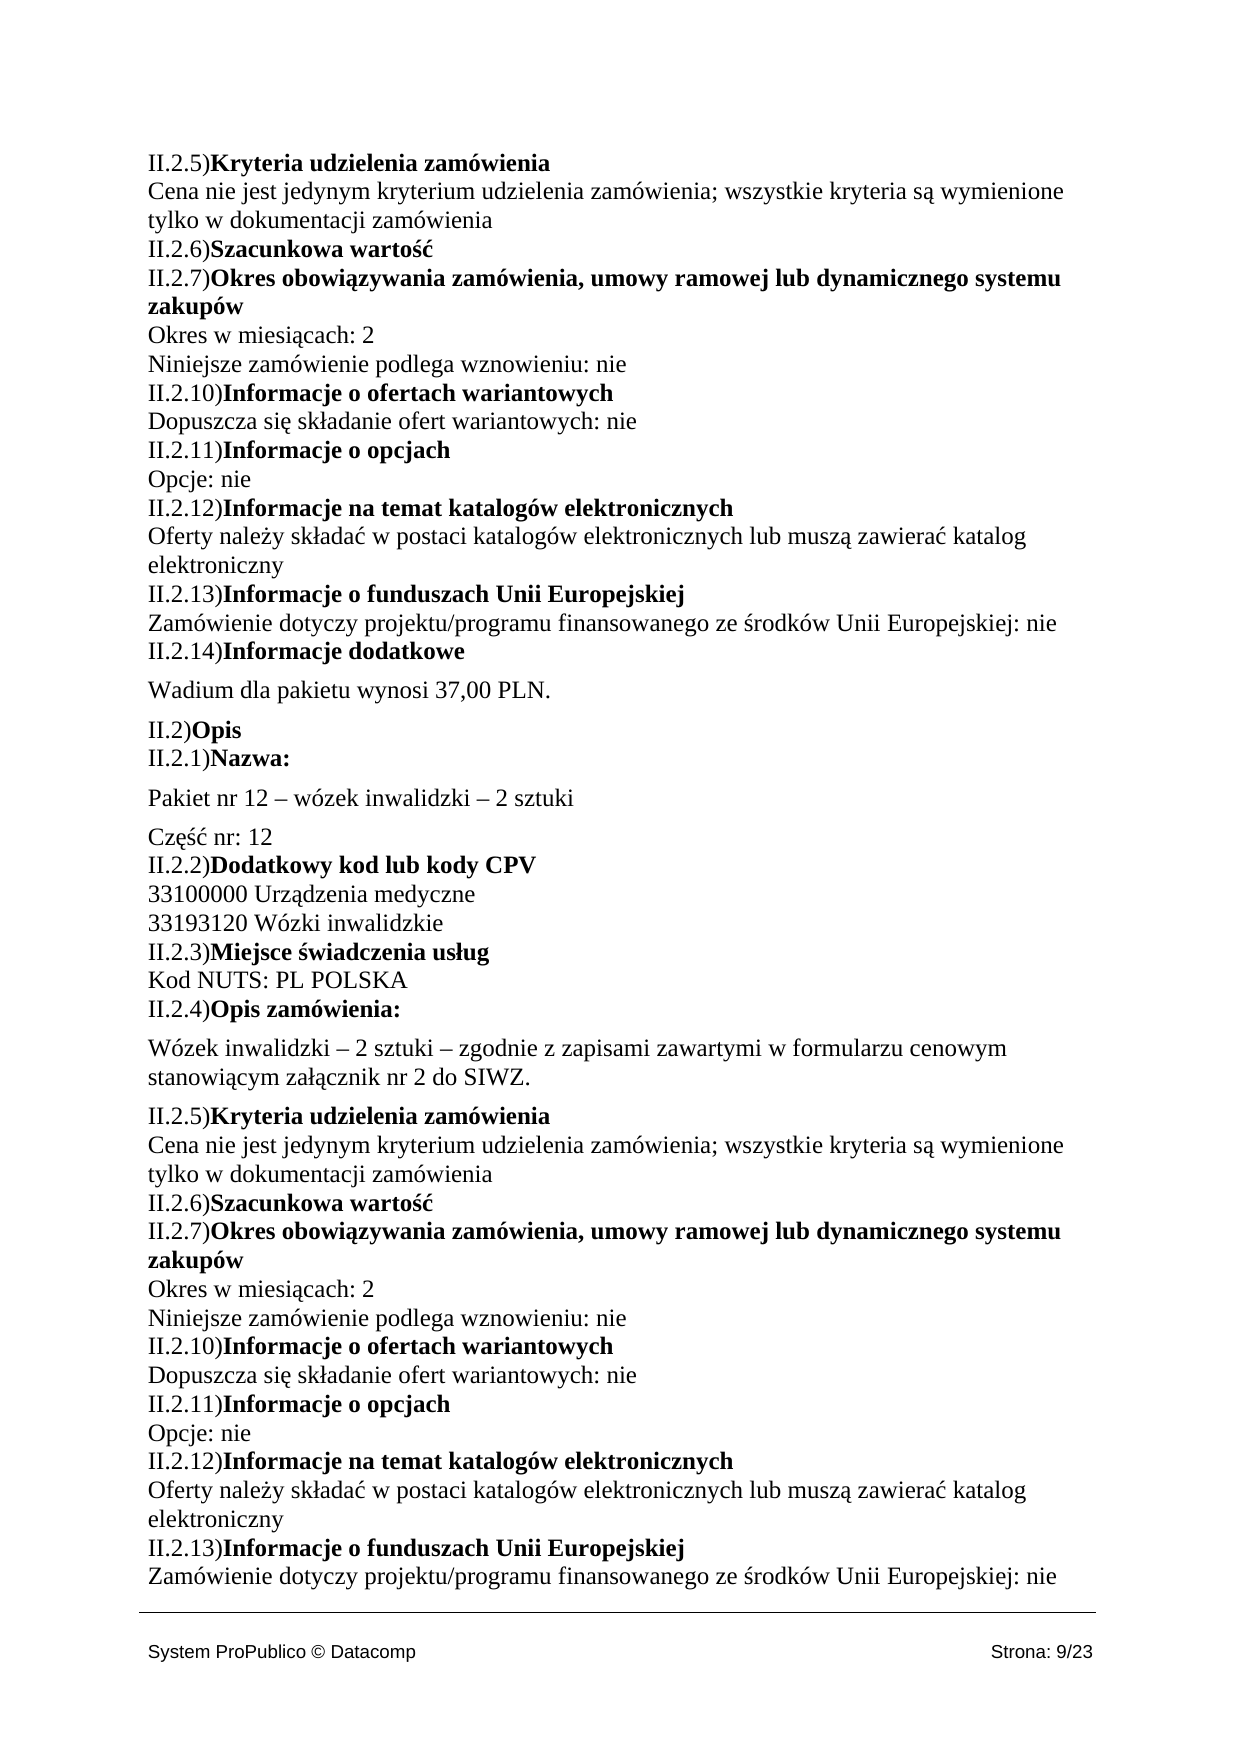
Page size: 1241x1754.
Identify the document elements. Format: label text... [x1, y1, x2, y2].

text II.2.13)Informacje o funduszach Unii Europejskiej [148, 579, 1107, 608]
text II.2.4)Opis zamówienia: [148, 994, 1107, 1023]
text Niniejsze zamówienie podlega wznowieniu: nie [148, 349, 1107, 378]
text Okres w miesiącach: 2 [148, 1274, 1107, 1303]
text II.2.10)Informacje o ofertach wariantowych [148, 1331, 1107, 1360]
text II.2.6)Szacunkowa wartość [148, 234, 1107, 263]
text 33100000 Urządzenia medyczne [148, 879, 1107, 908]
text Oferty należy składać w postaci katalogów elektronicznych lub muszą zawierać katalog elektroniczny [148, 1475, 1107, 1533]
text 33193120 Wózki inwalidzkie [148, 908, 1107, 937]
text II.2.5)Kryteria udzielenia zamówienia [148, 1101, 1107, 1130]
text II.2.5)Kryteria udzielenia zamówienia [148, 148, 1107, 176]
text II.2.11)Informacje o opcjach [148, 435, 1107, 464]
text II.2.2)Dodatkowy kod lub kody CPV [148, 851, 1107, 879]
text Opcje: nie [148, 464, 1107, 493]
text Cena nie jest jedynym kryterium udzielenia zamówienia; wszystkie kryteria są wymienione tylko w dokumentacji zamówienia [148, 176, 1107, 234]
text II.2.3)Miejsce świadczenia usług [148, 937, 1107, 966]
text II.2)Opis [148, 715, 1107, 743]
text II.2.1)Nazwa: [148, 743, 1107, 772]
text Niniejsze zamówienie podlega wznowieniu: nie [148, 1303, 1107, 1331]
text Część nr: 12 [148, 822, 1107, 851]
text Dopuszcza się składanie ofert wariantowych: nie [148, 406, 1107, 435]
text II.2.11)Informacje o opcjach [148, 1389, 1107, 1418]
text II.2.7)Okres obowiązywania zamówienia, umowy ramowej lub dynamicznego systemu zakupów [148, 263, 1107, 320]
text Oferty należy składać w postaci katalogów elektronicznych lub muszą zawierać katalog elektroniczny [148, 521, 1107, 579]
text Okres w miesiącach: 2 [148, 320, 1107, 349]
text II.2.12)Informacje na temat katalogów elektronicznych [148, 1446, 1107, 1475]
text Wózek inwalidzki – 2 sztuki – zgodnie z zapisami zawartymi w formularzu cenowym stanowiącym załącznik nr 2 do SIWZ. [148, 1033, 1107, 1091]
text II.2.12)Informacje na temat katalogów elektronicznych [148, 493, 1107, 521]
text Cena nie jest jedynym kryterium udzielenia zamówienia; wszystkie kryteria są wymienione tylko w dokumentacji zamówienia [148, 1130, 1107, 1188]
text Kod NUTS: PL POLSKA [148, 966, 1107, 994]
text Zamówienie dotyczy projektu/programu finansowanego ze środków Unii Europejskiej: nie [148, 608, 1107, 636]
text Zamówienie dotyczy projektu/programu finansowanego ze środków Unii Europejskiej: nie [148, 1561, 1107, 1590]
text Dopuszcza się składanie ofert wariantowych: nie [148, 1360, 1107, 1389]
text II.2.14)Informacje dodatkowe [148, 636, 1107, 665]
text Pakiet nr 12 – wózek inwalidzki – 2 sztuki [148, 783, 1107, 811]
text II.2.6)Szacunkowa wartość [148, 1188, 1107, 1216]
text Wadium dla pakietu wynosi 37,00 PLN. [148, 676, 1107, 704]
text II.2.10)Informacje o ofertach wariantowych [148, 378, 1107, 406]
text II.2.7)Okres obowiązywania zamówienia, umowy ramowej lub dynamicznego systemu zakupów [148, 1216, 1107, 1274]
text Opcje: nie [148, 1418, 1107, 1446]
text II.2.13)Informacje o funduszach Unii Europejskiej [148, 1533, 1107, 1561]
